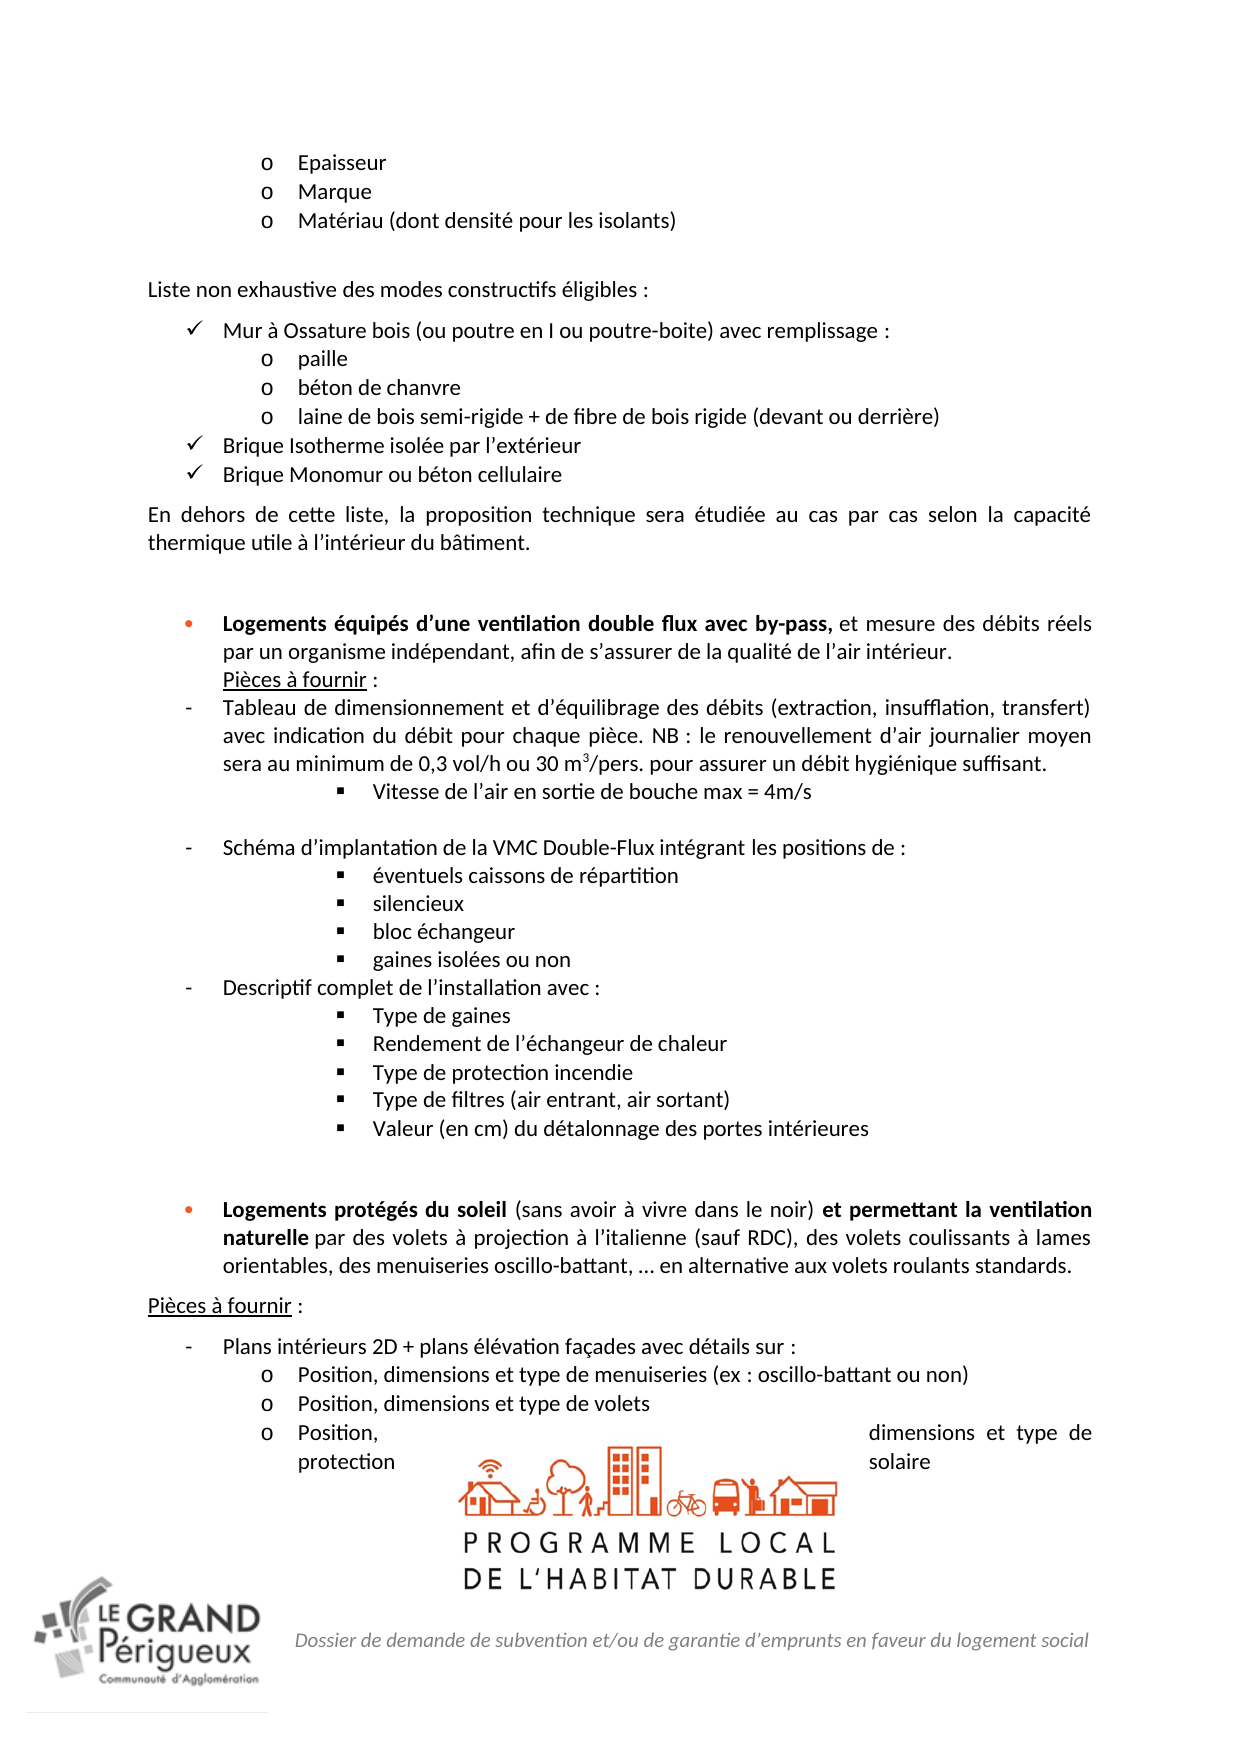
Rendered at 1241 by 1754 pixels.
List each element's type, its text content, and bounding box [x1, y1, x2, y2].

list Tableau de dimensionnement et d’équilibrage des débits (extraction, insufflation, transfert) avec indication du débit pour chaque pièce. NB : le renouvellement d’air journalier moyen sera au minimum de 0,3 vol/h ou 30 m3/pers. pour assurer un débit hygiénique suffisant. [185, 693, 1093, 777]
text Liste non exhaustive des modes constructifs éligibles : [148, 276, 1093, 304]
list Position, dimensions et type de menuiseries (ex : oscillo-battant ou non) [260, 1360, 1093, 1389]
list Brique Monomur ou béton cellulaire [185, 460, 1093, 488]
list Type de gaines [335, 1002, 1093, 1029]
list Type de filtres (air entrant, air sortant) [335, 1086, 1093, 1114]
list Schéma d’implantation de la VMC Double-Flux intégrant les positions de : [185, 833, 1093, 861]
list paille [260, 344, 1093, 373]
list gaines isolées ou non [335, 946, 1093, 973]
list Type de protection incendie [335, 1058, 1093, 1086]
list Logements protégés du soleil (sans avoir à vivre dans le noir) et permettant la ventilation naturelle par des volets à projection à l’italienne (sauf RDC), des volets coulissants à lames orientables, des menuiseries oscillo-battant, … en alternative aux volets roulants standards. [185, 1195, 1093, 1279]
list Logements équipés d’une ventilation double flux avec by-pass, et mesure des débits réels par un organisme indépendant, afin de s’assurer de la qualité de l’air intérieur. [185, 609, 1093, 665]
list éventuels caissons de répartition [335, 861, 1093, 889]
list Brique Isotherme isolée par l’extérieur [185, 432, 1093, 460]
list Matériau (dont densité pour les isolants) [260, 206, 1093, 235]
text En dehors de cette liste, la proposition technique sera étudiée au cas par cas selon la capacité thermique utile à l’intérieur du bâtiment. [148, 500, 1093, 556]
list Plans intérieurs 2D + plans élévation façades avec détails sur : [185, 1332, 1093, 1360]
list Rendement de l’échangeur de chaleur [335, 1029, 1093, 1058]
list Mur à Ossature bois (ou poutre en I ou poutre-boite) avec remplissage : [185, 316, 1093, 344]
list Marque [260, 177, 1093, 206]
list laine de bois semi-rigide + de fibre de bois rigide (devant ou derrière) [260, 402, 1093, 432]
list Valeur (en cm) du détalonnage des portes intérieures [335, 1114, 1093, 1142]
list Position, dimensions et type de protection solaire [260, 1418, 1093, 1475]
text Pièces à fournir : [148, 1291, 1093, 1319]
list Vitesse de l’air en sortie de bouche max = 4m/s [335, 777, 1093, 805]
list béton de chanvre [260, 373, 1093, 402]
picture [24, 1549, 269, 1711]
list Position, dimensions et type de volets [260, 1389, 1093, 1418]
list bloc échangeur [335, 917, 1093, 946]
list Pièces à fournir : [223, 665, 1093, 693]
list Epaisseur [260, 148, 1093, 177]
list silencieux [335, 889, 1093, 917]
list Descriptif complet de l’installation avec : [185, 973, 1093, 1002]
picture [446, 1437, 850, 1597]
